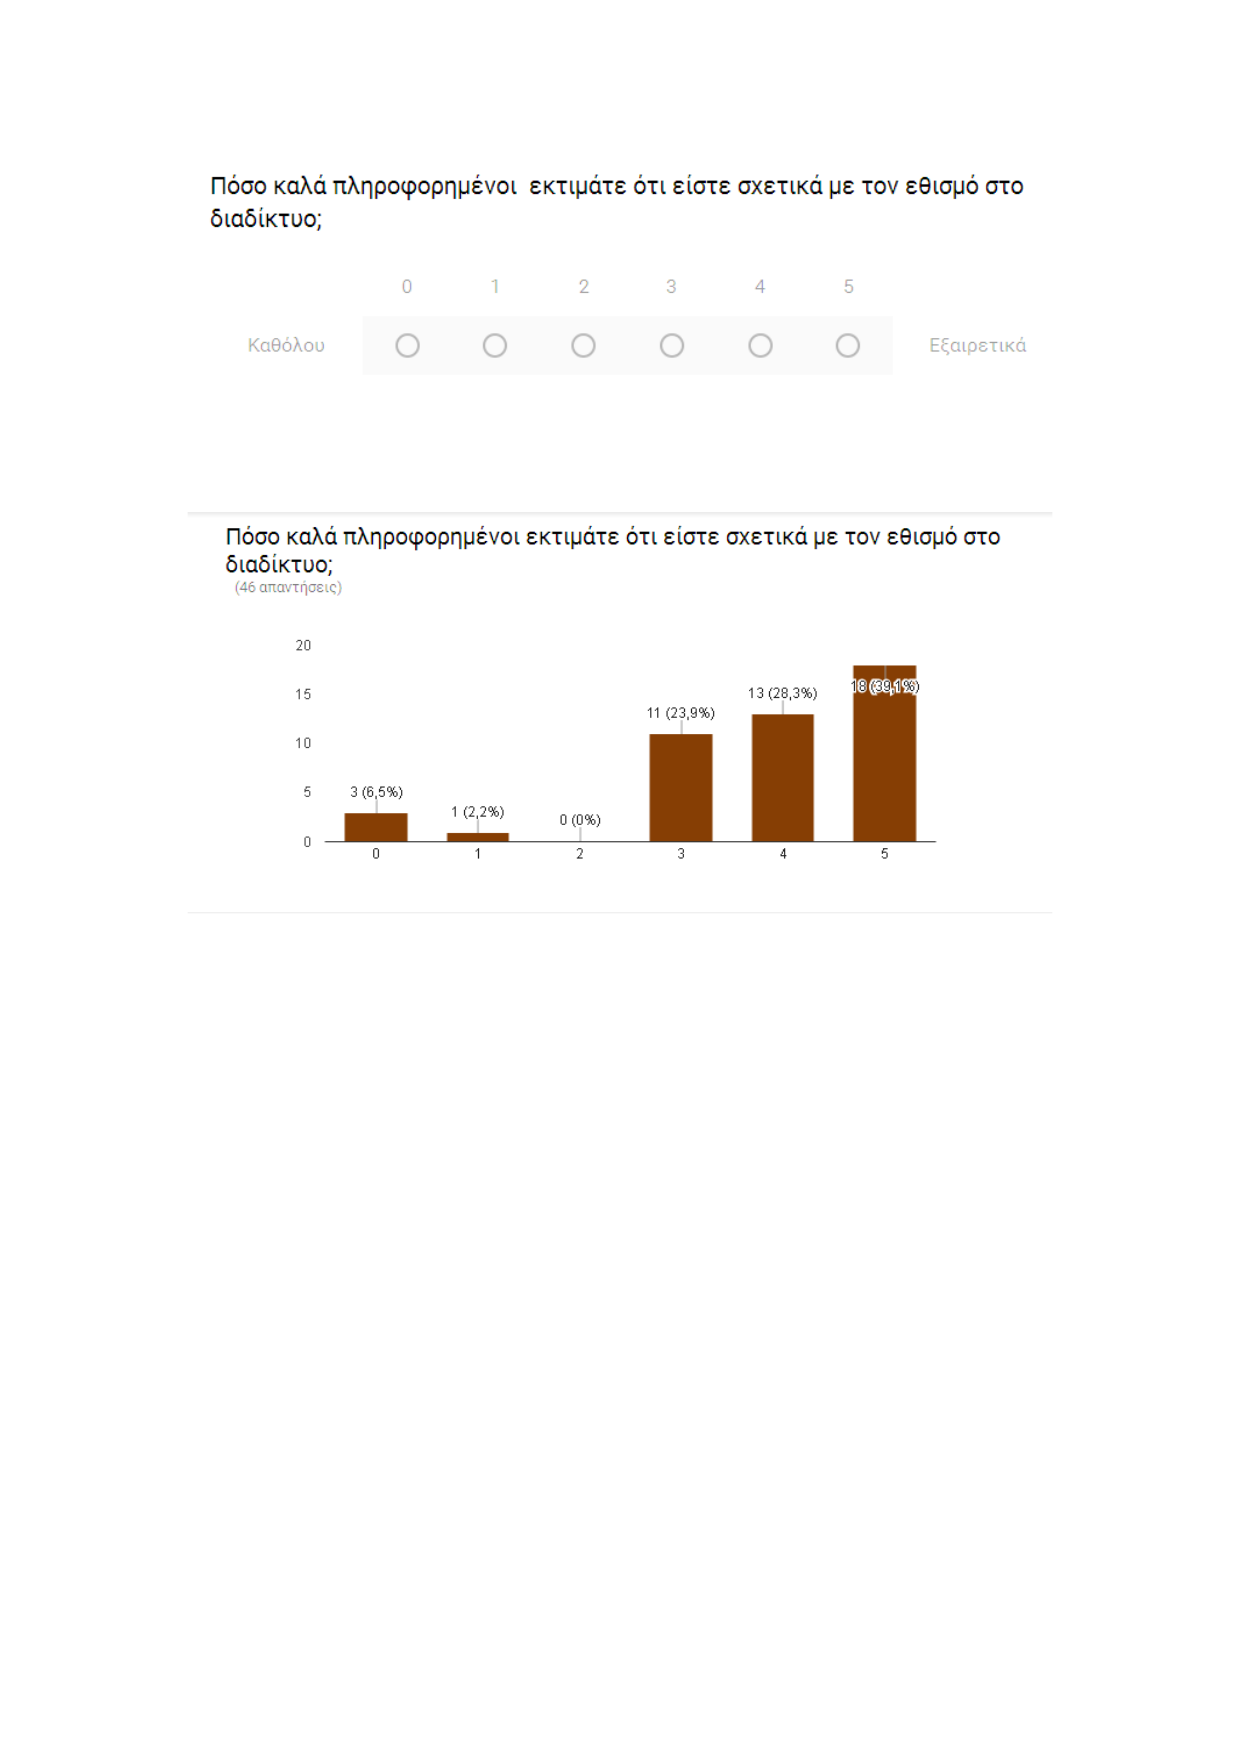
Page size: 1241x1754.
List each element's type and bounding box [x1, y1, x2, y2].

picture [187, 150, 1053, 403]
picture [187, 512, 1053, 918]
